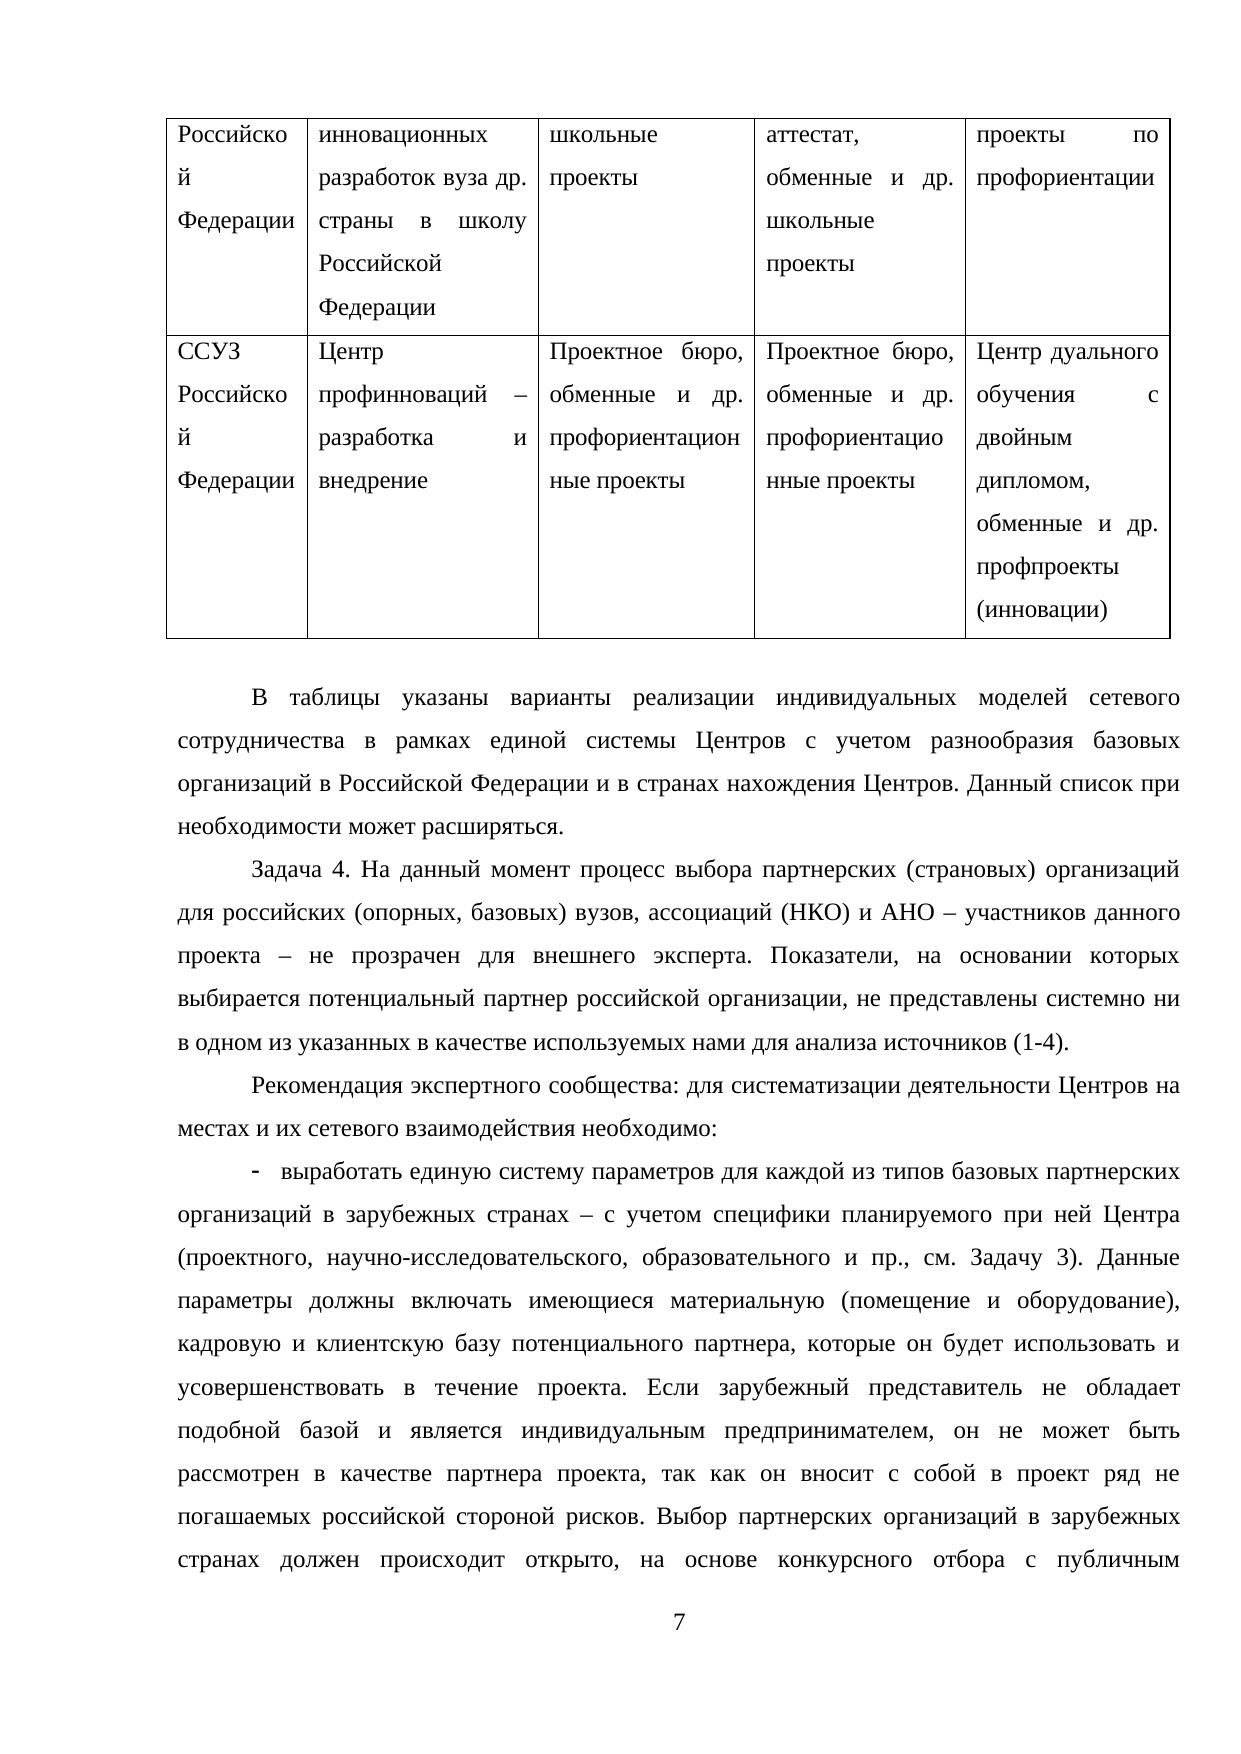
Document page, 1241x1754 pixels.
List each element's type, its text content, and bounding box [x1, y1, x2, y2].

table_cell Центр дуального обучения с двойным дипломом, обменные и др. профпроекты (инновации) [966, 336, 1169, 637]
table_cell Центр профинноваций – разработка и внедрение [308, 336, 538, 637]
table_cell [308, 119, 538, 335]
table_cell ССУЗ Российской Федерации [167, 336, 307, 637]
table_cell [755, 119, 965, 335]
table_cell Проектное бюро, обменные и др. профориентационные проекты [539, 336, 754, 637]
text Рекомендация экспертного сообщества: для систематизации деятельности Центров на местах и их сетевого взаимодействия необходимо: [177, 1070, 1181, 1142]
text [177, 1156, 1181, 1573]
text В таблицы указаны варианты реализации индивидуальных моделей сетевого сотрудничества в рамках единой системы Центров с учетом разнообразия базовых организаций в Российской Федерации и в странах нахождения Центров. Данный список при необходимости может расширяться. [177, 682, 1181, 840]
text Задача 4. На данный момент процесс выбора партнерских (страновых) организаций для российских (опорных, базовых) вузов, ассоциаций (НКО) и АНО – участников данного проекта – не прозрачен для внешнего эксперта. Показатели, на основании которых выбирается потенциальный партнер российской организации, не представлены системно ни в одном из указанных в качестве используемых нами для анализа источников (1-4). [177, 854, 1181, 1055]
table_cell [966, 119, 1169, 335]
table_cell Проектное бюро, обменные и др. профориентационные проекты [755, 336, 965, 637]
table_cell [167, 119, 307, 335]
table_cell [539, 119, 754, 335]
